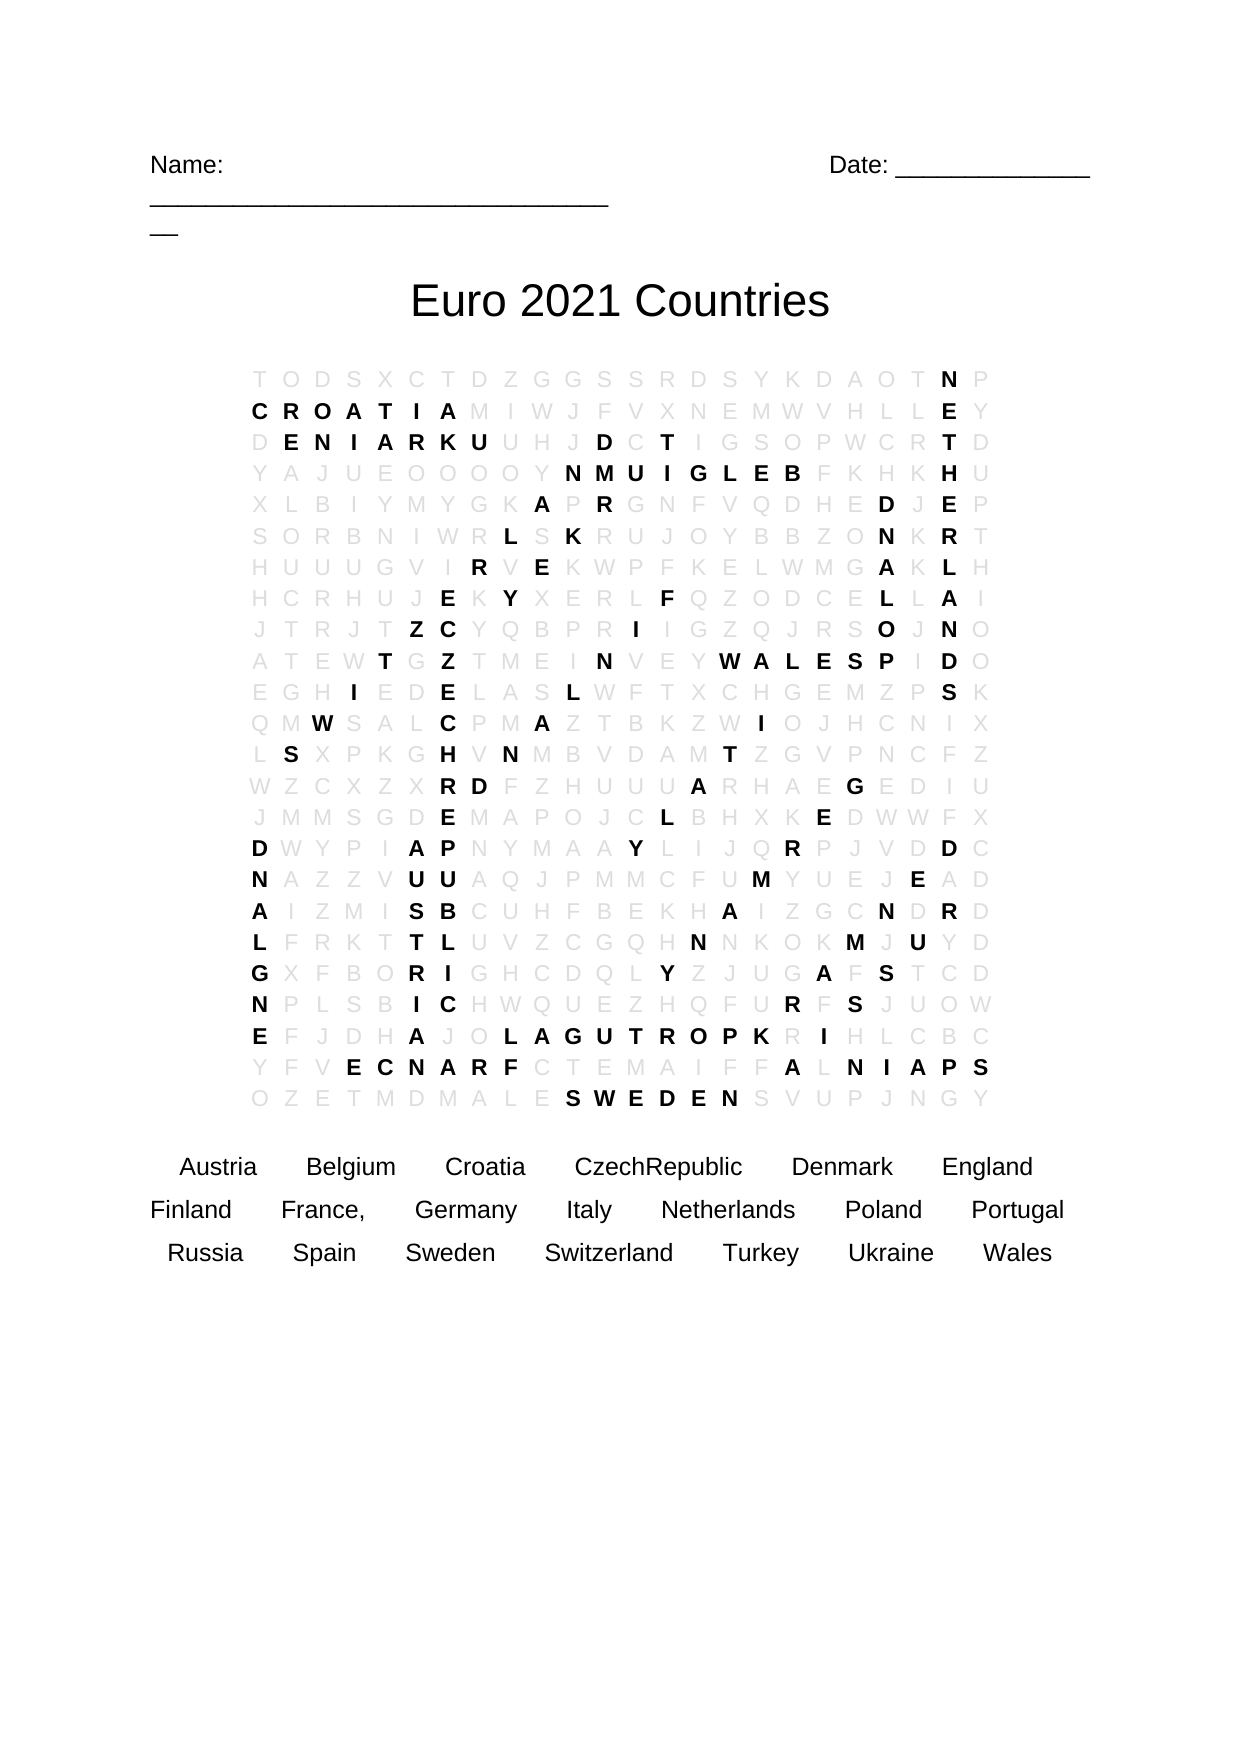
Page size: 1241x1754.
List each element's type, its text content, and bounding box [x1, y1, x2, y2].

table_cell P [526, 801, 557, 833]
table_cell I [275, 895, 307, 926]
table_cell G [244, 958, 275, 989]
table_cell D [401, 801, 432, 833]
table_cell L [777, 645, 808, 676]
table_cell J [558, 395, 589, 426]
table_cell G [589, 926, 620, 958]
table_cell J [589, 801, 620, 833]
table_cell J [244, 801, 275, 833]
table_cell S [338, 708, 369, 739]
table_cell A [401, 1020, 432, 1051]
table_cell N [307, 426, 338, 458]
table_cell Z [275, 770, 307, 801]
table_cell T [965, 520, 996, 551]
table_cell X [244, 489, 275, 520]
table_header O [871, 364, 902, 395]
table_cell B [777, 458, 808, 489]
table_cell P [871, 645, 902, 676]
table_cell J [714, 833, 745, 864]
table_cell K [777, 801, 808, 833]
table_cell O [777, 926, 808, 958]
table_cell G [558, 1020, 589, 1051]
table_cell K [840, 458, 871, 489]
table_cell V [777, 1083, 808, 1114]
table_cell D [902, 770, 933, 801]
table_cell A [338, 395, 369, 426]
table_cell I [902, 645, 933, 676]
table_cell R [902, 426, 933, 458]
table_cell T [902, 958, 933, 989]
table_cell E [620, 895, 651, 926]
table_cell Q [495, 864, 526, 895]
table_header D [307, 364, 338, 395]
table_cell S [745, 426, 777, 458]
table_cell F [683, 864, 714, 895]
table_cell R [934, 895, 965, 926]
table_cell E [244, 1020, 275, 1051]
table_cell C [965, 1020, 996, 1051]
table_cell E [808, 645, 839, 676]
table_cell E [808, 770, 839, 801]
table_cell D [934, 645, 965, 676]
table_cell T [275, 614, 307, 645]
table_cell V [495, 551, 526, 583]
table_cell D [401, 1083, 432, 1114]
table_cell W [714, 708, 745, 739]
table_cell Q [683, 989, 714, 1020]
table_cell E [683, 1083, 714, 1114]
table_cell M [808, 551, 839, 583]
table_cell K [651, 895, 683, 926]
table_cell N [244, 864, 275, 895]
table_cell W [902, 801, 933, 833]
table_cell E [714, 395, 745, 426]
table_cell F [558, 895, 589, 926]
table_cell H [840, 708, 871, 739]
table_cell H [558, 770, 589, 801]
table_cell Z [714, 583, 745, 614]
table_cell X [965, 801, 996, 833]
table_cell W [275, 833, 307, 864]
table_header S [338, 364, 369, 395]
table_cell W [777, 395, 808, 426]
table_header G [526, 364, 557, 395]
table_cell W [338, 645, 369, 676]
table_cell D [965, 426, 996, 458]
table_cell U [902, 989, 933, 1020]
table_header R [651, 364, 683, 395]
table_cell U [965, 770, 996, 801]
table_cell I [745, 895, 777, 926]
table_cell J [902, 489, 933, 520]
table_cell I [965, 583, 996, 614]
table_cell O [432, 458, 463, 489]
table_cell O [307, 395, 338, 426]
table_cell V [620, 395, 651, 426]
table_cell F [620, 676, 651, 708]
table_cell N [871, 739, 902, 770]
table_cell F [651, 583, 683, 614]
table_cell F [275, 1051, 307, 1083]
table_header O [275, 364, 307, 395]
table_cell I [808, 1020, 839, 1051]
table_cell M [432, 1083, 463, 1114]
table_cell E [432, 676, 463, 708]
table_cell I [683, 426, 714, 458]
table_cell Y [965, 395, 996, 426]
table_cell M [840, 926, 871, 958]
table_cell F [934, 801, 965, 833]
table_cell C [902, 1020, 933, 1051]
table_cell C [871, 426, 902, 458]
table_cell O [464, 1020, 495, 1051]
table_cell C [432, 708, 463, 739]
table_cell D [965, 926, 996, 958]
table_cell V [589, 739, 620, 770]
table_cell A [369, 426, 401, 458]
table_cell M [495, 708, 526, 739]
table_cell Y [432, 489, 463, 520]
table_cell L [620, 583, 651, 614]
table_cell T [651, 676, 683, 708]
table_cell H [244, 551, 275, 583]
table_cell G [401, 739, 432, 770]
table_cell I [338, 676, 369, 708]
table_cell L [275, 489, 307, 520]
table_cell E [558, 583, 589, 614]
table_cell Z [432, 645, 463, 676]
table_cell J [840, 833, 871, 864]
table_cell C [275, 583, 307, 614]
table_cell E [244, 676, 275, 708]
table_cell O [965, 645, 996, 676]
table_cell D [589, 426, 620, 458]
table_cell H [808, 489, 839, 520]
table_cell L [495, 520, 526, 551]
table_cell Z [526, 926, 557, 958]
table_cell H [745, 676, 777, 708]
table_cell M [464, 801, 495, 833]
table_cell T [620, 1020, 651, 1051]
table_cell P [338, 833, 369, 864]
table_cell E [934, 489, 965, 520]
table_cell M [589, 864, 620, 895]
table_cell M [307, 801, 338, 833]
table_cell E [808, 676, 839, 708]
table_cell D [934, 833, 965, 864]
table_cell R [307, 520, 338, 551]
table_cell K [369, 739, 401, 770]
table_cell N [714, 1083, 745, 1114]
table_cell S [840, 614, 871, 645]
table_cell I [369, 895, 401, 926]
table_header P [965, 364, 996, 395]
table_header S [589, 364, 620, 395]
table_cell R [307, 926, 338, 958]
table_cell F [934, 739, 965, 770]
table_cell R [464, 551, 495, 583]
table_cell D [244, 426, 275, 458]
table_cell W [777, 551, 808, 583]
table_cell L [244, 739, 275, 770]
table_cell J [558, 426, 589, 458]
table_cell I [432, 958, 463, 989]
table_cell E [651, 645, 683, 676]
table_cell U [745, 958, 777, 989]
table_cell S [338, 801, 369, 833]
table_cell C [526, 1051, 557, 1083]
table_cell N [244, 989, 275, 1020]
table_cell A [651, 739, 683, 770]
table_cell J [871, 864, 902, 895]
table_cell Y [495, 833, 526, 864]
table_cell N [902, 708, 933, 739]
table_cell L [651, 833, 683, 864]
table_cell S [338, 989, 369, 1020]
table_cell U [620, 520, 651, 551]
table_cell O [369, 958, 401, 989]
table_cell U [808, 864, 839, 895]
table_cell W [714, 645, 745, 676]
table_cell Z [965, 739, 996, 770]
table_cell D [558, 958, 589, 989]
table_cell C [432, 989, 463, 1020]
table_cell F [589, 395, 620, 426]
table_cell L [495, 1020, 526, 1051]
table_cell E [745, 458, 777, 489]
table_cell H [307, 676, 338, 708]
table_cell Q [683, 583, 714, 614]
table_cell V [620, 645, 651, 676]
table_cell J [432, 1020, 463, 1051]
table_cell U [965, 458, 996, 489]
table_cell G [620, 489, 651, 520]
table_cell X [275, 958, 307, 989]
table_cell P [620, 551, 651, 583]
table_cell J [307, 458, 338, 489]
table_cell L [871, 583, 902, 614]
table_cell X [745, 801, 777, 833]
table_cell A [275, 458, 307, 489]
table_cell M [620, 864, 651, 895]
table_cell V [495, 926, 526, 958]
table_cell P [338, 739, 369, 770]
table_cell R [777, 989, 808, 1020]
table_cell U [558, 989, 589, 1020]
table_cell H [840, 1020, 871, 1051]
table_cell P [840, 1083, 871, 1114]
table_cell I [934, 770, 965, 801]
table_cell N [840, 1051, 871, 1083]
table_cell B [432, 895, 463, 926]
table_cell J [871, 1083, 902, 1114]
table_cell I [401, 989, 432, 1020]
table_cell L [871, 395, 902, 426]
table_cell O [777, 426, 808, 458]
table_cell M [840, 676, 871, 708]
table_cell Z [683, 958, 714, 989]
table_cell A [526, 489, 557, 520]
table_cell C [526, 958, 557, 989]
table_cell Q [244, 708, 275, 739]
table_cell N [871, 895, 902, 926]
table_cell L [714, 458, 745, 489]
table_cell Y [526, 458, 557, 489]
table_cell E [432, 801, 463, 833]
table_header Y [745, 364, 777, 395]
table_cell U [432, 864, 463, 895]
table_cell N [934, 614, 965, 645]
table_cell R [401, 958, 432, 989]
table_cell N [495, 739, 526, 770]
table_cell Y [244, 458, 275, 489]
table_cell L [495, 1083, 526, 1114]
table_cell K [745, 926, 777, 958]
table_cell S [401, 895, 432, 926]
table_cell U [464, 926, 495, 958]
table_cell L [808, 1051, 839, 1083]
table_cell A [275, 864, 307, 895]
table_cell I [934, 708, 965, 739]
table_cell O [244, 1083, 275, 1114]
table_cell E [840, 583, 871, 614]
table_cell A [902, 1051, 933, 1083]
table_cell K [432, 426, 463, 458]
table_cell F [683, 489, 714, 520]
table_cell I [401, 395, 432, 426]
table_cell B [558, 739, 589, 770]
table_cell L [432, 926, 463, 958]
table_cell V [401, 551, 432, 583]
table_cell P [808, 833, 839, 864]
table_cell O [745, 583, 777, 614]
table_cell S [934, 676, 965, 708]
table_cell M [745, 395, 777, 426]
table_cell A [934, 583, 965, 614]
table_cell O [401, 458, 432, 489]
table_cell D [902, 895, 933, 926]
table_cell R [307, 614, 338, 645]
table_cell K [902, 458, 933, 489]
table_cell Y [777, 864, 808, 895]
table_cell D [651, 1083, 683, 1114]
table_cell W [526, 395, 557, 426]
table_cell R [714, 770, 745, 801]
table_cell O [275, 520, 307, 551]
table_cell D [840, 801, 871, 833]
table_cell K [745, 1020, 777, 1051]
table_cell N [902, 1083, 933, 1114]
table_cell K [902, 520, 933, 551]
table_cell W [495, 989, 526, 1020]
table_cell A [464, 1083, 495, 1114]
table_cell M [369, 1083, 401, 1114]
table_cell F [714, 1051, 745, 1083]
table_cell Y [683, 645, 714, 676]
table_cell Z [871, 676, 902, 708]
table_cell Y [307, 833, 338, 864]
table_cell D [871, 489, 902, 520]
table_cell S [275, 739, 307, 770]
table_header N [934, 364, 965, 395]
table_cell S [840, 645, 871, 676]
table_cell E [369, 458, 401, 489]
table_cell T [369, 614, 401, 645]
table_cell E [526, 551, 557, 583]
table_cell I [651, 458, 683, 489]
table_cell R [464, 520, 495, 551]
table_cell V [307, 1051, 338, 1083]
table_cell I [683, 1051, 714, 1083]
table_cell O [495, 458, 526, 489]
table_cell G [275, 676, 307, 708]
table_cell A [244, 895, 275, 926]
table_cell T [464, 645, 495, 676]
table_cell B [745, 520, 777, 551]
table_cell U [620, 770, 651, 801]
table_cell U [369, 583, 401, 614]
table_cell U [464, 426, 495, 458]
table_cell C [840, 895, 871, 926]
table_cell R [307, 583, 338, 614]
table_cell H [683, 895, 714, 926]
table_cell R [589, 489, 620, 520]
table_cell Z [338, 864, 369, 895]
table_cell A [683, 770, 714, 801]
table_cell H [840, 395, 871, 426]
table_cell Z [745, 739, 777, 770]
table_cell U [714, 864, 745, 895]
table_cell G [369, 801, 401, 833]
table_cell T [401, 926, 432, 958]
table_cell D [338, 1020, 369, 1051]
table_cell C [307, 770, 338, 801]
table_cell R [589, 614, 620, 645]
table_cell G [777, 676, 808, 708]
table_cell M [620, 1051, 651, 1083]
table_cell E [369, 676, 401, 708]
table_cell N [683, 926, 714, 958]
table_cell E [934, 395, 965, 426]
table_cell D [244, 833, 275, 864]
table_cell R [589, 520, 620, 551]
table_cell U [589, 1020, 620, 1051]
table_cell K [683, 551, 714, 583]
table_header Z [495, 364, 526, 395]
table_cell Y [495, 583, 526, 614]
table_cell N [401, 1051, 432, 1083]
table_cell M [275, 801, 307, 833]
table_cell W [432, 520, 463, 551]
table_cell J [714, 958, 745, 989]
table_cell C [244, 395, 275, 426]
table_cell G [714, 426, 745, 458]
table_cell J [526, 864, 557, 895]
table_cell U [902, 926, 933, 958]
table_cell H [651, 926, 683, 958]
table_cell V [714, 489, 745, 520]
table_cell K [558, 551, 589, 583]
table_cell C [714, 676, 745, 708]
table_cell Z [808, 520, 839, 551]
table_header T [902, 364, 933, 395]
table_cell E [432, 583, 463, 614]
table_cell O [965, 614, 996, 645]
table_header D [808, 364, 839, 395]
table_cell X [965, 708, 996, 739]
table_cell W [589, 676, 620, 708]
table_header S [714, 364, 745, 395]
table_header G [558, 364, 589, 395]
table_cell S [965, 1051, 996, 1083]
text Austria Belgium Croatia CzechRepublic Denmark England Finland France, Germany Italy Netherlands Poland Portugal Russia Spain Sweden Switzerland Turkey Ukraine Wales [150, 1151, 1090, 1266]
table_cell H [714, 801, 745, 833]
table_cell Z [777, 895, 808, 926]
table_cell G [683, 614, 714, 645]
table_header D [683, 364, 714, 395]
table_cell Z [401, 614, 432, 645]
table_cell J [902, 614, 933, 645]
table_cell T [369, 395, 401, 426]
table_cell C [369, 1051, 401, 1083]
table_cell B [934, 1020, 965, 1051]
table_cell Q [745, 614, 777, 645]
table_cell Q [620, 926, 651, 958]
table_cell U [495, 426, 526, 458]
table_cell U [338, 551, 369, 583]
table_cell F [651, 551, 683, 583]
table_cell P [432, 833, 463, 864]
table_cell I [432, 551, 463, 583]
table_cell O [777, 708, 808, 739]
table_cell F [275, 926, 307, 958]
table_cell O [934, 989, 965, 1020]
table_cell F [495, 1051, 526, 1083]
table_cell N [589, 645, 620, 676]
table_cell B [369, 989, 401, 1020]
table_cell U [745, 989, 777, 1020]
table_cell A [745, 645, 777, 676]
table_cell H [871, 458, 902, 489]
table_cell I [683, 833, 714, 864]
table_cell L [871, 1020, 902, 1051]
table_cell N [683, 395, 714, 426]
table_cell E [871, 770, 902, 801]
table_cell W [840, 426, 871, 458]
table_cell A [526, 708, 557, 739]
table_cell L [464, 676, 495, 708]
table_cell H [651, 989, 683, 1020]
table_cell F [840, 958, 871, 989]
table_cell A [526, 1020, 557, 1051]
table_cell K [965, 676, 996, 708]
table_cell C [965, 833, 996, 864]
table_cell V [369, 864, 401, 895]
table_header Name: ___________________________________ [150, 150, 620, 274]
table_cell J [777, 614, 808, 645]
table_cell R [464, 1051, 495, 1083]
table_cell K [902, 551, 933, 583]
table_cell F [495, 770, 526, 801]
table_cell V [871, 833, 902, 864]
table_cell R [777, 833, 808, 864]
table_cell O [683, 1020, 714, 1051]
table_cell T [558, 1051, 589, 1083]
table_cell M [338, 895, 369, 926]
table_cell E [714, 551, 745, 583]
table_cell U [620, 458, 651, 489]
table_cell Z [683, 708, 714, 739]
table_cell A [432, 395, 463, 426]
table_cell K [808, 926, 839, 958]
table_cell O [683, 520, 714, 551]
table_cell O [871, 614, 902, 645]
table_cell T [934, 426, 965, 458]
table_cell S [558, 1083, 589, 1114]
table_cell Z [526, 770, 557, 801]
table_cell A [558, 833, 589, 864]
table_cell W [589, 551, 620, 583]
table_cell A [934, 864, 965, 895]
table_cell E [808, 801, 839, 833]
table_cell D [401, 676, 432, 708]
table_cell G [464, 489, 495, 520]
table_cell X [683, 676, 714, 708]
table_cell L [934, 551, 965, 583]
table_cell E [307, 645, 338, 676]
table_cell Z [620, 989, 651, 1020]
table_cell J [401, 583, 432, 614]
table_cell R [589, 583, 620, 614]
table_cell A [495, 676, 526, 708]
table_cell I [495, 395, 526, 426]
table_cell R [651, 1020, 683, 1051]
table_cell H [369, 1020, 401, 1051]
table_cell R [275, 395, 307, 426]
table_cell L [745, 551, 777, 583]
table_cell G [777, 958, 808, 989]
table_header T [432, 364, 463, 395]
table_cell D [965, 895, 996, 926]
table_cell R [934, 520, 965, 551]
table_header S [620, 364, 651, 395]
table_cell F [275, 1020, 307, 1051]
table_cell L [651, 801, 683, 833]
table_cell I [651, 614, 683, 645]
table_cell G [401, 645, 432, 676]
table_cell K [651, 708, 683, 739]
table_cell E [902, 864, 933, 895]
table_cell B [338, 520, 369, 551]
table_cell R [432, 770, 463, 801]
table_cell Y [651, 958, 683, 989]
table_cell Y [244, 1051, 275, 1083]
table_cell R [808, 614, 839, 645]
table_cell W [965, 989, 996, 1020]
table_cell G [464, 958, 495, 989]
table_cell P [275, 989, 307, 1020]
table_cell I [338, 426, 369, 458]
table_cell M [683, 739, 714, 770]
table_cell E [620, 1083, 651, 1114]
table_cell Y [714, 520, 745, 551]
table_cell Q [745, 833, 777, 864]
table_cell T [275, 645, 307, 676]
table_cell R [777, 1020, 808, 1051]
table_cell W [871, 801, 902, 833]
table_cell X [307, 739, 338, 770]
table_cell H [934, 458, 965, 489]
table_cell M [495, 645, 526, 676]
table_cell A [871, 551, 902, 583]
table_cell C [902, 739, 933, 770]
table_cell Y [464, 614, 495, 645]
table_cell C [651, 864, 683, 895]
table_cell C [620, 801, 651, 833]
table_cell K [558, 520, 589, 551]
table_cell E [840, 489, 871, 520]
table_cell H [432, 739, 463, 770]
table_cell S [871, 958, 902, 989]
table_cell G [840, 551, 871, 583]
table_cell A [714, 895, 745, 926]
table_cell R [401, 426, 432, 458]
table_cell P [808, 426, 839, 458]
table_cell P [934, 1051, 965, 1083]
table_header A [840, 364, 871, 395]
table_cell O [464, 458, 495, 489]
table_cell M [526, 833, 557, 864]
table_cell A [651, 1051, 683, 1083]
table_cell X [401, 770, 432, 801]
table_cell J [651, 520, 683, 551]
table_cell C [871, 708, 902, 739]
table_cell G [808, 895, 839, 926]
table_cell W [244, 770, 275, 801]
table_cell S [244, 520, 275, 551]
table_cell D [965, 958, 996, 989]
table_cell K [464, 583, 495, 614]
table_cell J [871, 989, 902, 1020]
table_cell K [338, 926, 369, 958]
table_cell H [244, 583, 275, 614]
table_cell T [369, 926, 401, 958]
table_cell G [934, 1083, 965, 1114]
table_cell J [338, 614, 369, 645]
table_cell Z [369, 770, 401, 801]
table_cell L [558, 676, 589, 708]
table_cell P [464, 708, 495, 739]
table_cell G [683, 458, 714, 489]
table_cell A [369, 708, 401, 739]
table_cell N [558, 458, 589, 489]
table_cell Z [307, 864, 338, 895]
table_cell H [526, 426, 557, 458]
table_cell C [432, 614, 463, 645]
table_cell N [369, 520, 401, 551]
table_cell I [558, 645, 589, 676]
table_cell X [526, 583, 557, 614]
table_cell E [307, 1083, 338, 1114]
table_cell J [244, 614, 275, 645]
table_cell J [307, 1020, 338, 1051]
table_cell X [651, 395, 683, 426]
table_cell B [683, 801, 714, 833]
table_cell A [432, 1051, 463, 1083]
table_cell Y [965, 1083, 996, 1114]
table_cell H [526, 895, 557, 926]
table_cell I [369, 833, 401, 864]
table_cell N [871, 520, 902, 551]
table_header D [464, 364, 495, 395]
table_cell U [495, 895, 526, 926]
table_cell W [307, 708, 338, 739]
table_cell S [526, 676, 557, 708]
table_cell E [589, 1051, 620, 1083]
table_cell B [526, 614, 557, 645]
table_cell A [244, 645, 275, 676]
table_cell U [401, 864, 432, 895]
table_cell A [495, 801, 526, 833]
table_cell N [464, 833, 495, 864]
table_cell P [840, 739, 871, 770]
table_cell A [777, 1051, 808, 1083]
table_cell D [620, 739, 651, 770]
table_cell L [620, 958, 651, 989]
table_cell E [840, 864, 871, 895]
table_cell D [464, 770, 495, 801]
table_header Date: ______________ [620, 150, 1090, 274]
table_cell H [745, 770, 777, 801]
table_cell Q [526, 989, 557, 1020]
table_cell D [777, 583, 808, 614]
table_cell Q [495, 614, 526, 645]
table_cell I [745, 708, 777, 739]
table_cell V [808, 739, 839, 770]
table_cell M [589, 458, 620, 489]
table_cell H [338, 583, 369, 614]
table_cell F [808, 458, 839, 489]
table_cell Z [307, 895, 338, 926]
table_cell L [902, 583, 933, 614]
table_cell N [651, 489, 683, 520]
table_cell Q [745, 489, 777, 520]
table_cell E [589, 989, 620, 1020]
table_cell S [745, 1083, 777, 1114]
table_cell U [275, 551, 307, 583]
table_cell W [589, 1083, 620, 1114]
table_header C [401, 364, 432, 395]
table_cell T [589, 708, 620, 739]
title Euro 2021 Countries [150, 274, 1090, 326]
table_cell T [714, 739, 745, 770]
table_cell M [745, 864, 777, 895]
table_header T [244, 364, 275, 395]
table_cell Y [369, 489, 401, 520]
table_header K [777, 364, 808, 395]
table_cell A [464, 864, 495, 895]
table_cell L [902, 395, 933, 426]
table_cell S [840, 989, 871, 1020]
table_cell G [777, 739, 808, 770]
table_cell Q [589, 958, 620, 989]
table_cell U [338, 458, 369, 489]
table_cell K [495, 489, 526, 520]
table_cell T [651, 426, 683, 458]
table_cell B [338, 958, 369, 989]
table_cell C [620, 426, 651, 458]
table_cell C [934, 958, 965, 989]
table_cell B [589, 895, 620, 926]
table_cell M [401, 489, 432, 520]
table_cell E [338, 1051, 369, 1083]
table_cell P [714, 1020, 745, 1051]
table_cell Y [934, 926, 965, 958]
table_cell B [777, 520, 808, 551]
table_cell F [808, 989, 839, 1020]
table_cell X [338, 770, 369, 801]
table_cell P [558, 864, 589, 895]
table_cell O [840, 520, 871, 551]
table_cell C [808, 583, 839, 614]
table_cell A [589, 833, 620, 864]
table_cell B [620, 708, 651, 739]
table_cell D [777, 489, 808, 520]
table_cell T [338, 1083, 369, 1114]
table_cell H [495, 958, 526, 989]
table_header X [369, 364, 401, 395]
table_cell B [307, 489, 338, 520]
table_cell Z [275, 1083, 307, 1114]
table_cell V [464, 739, 495, 770]
table_cell F [714, 989, 745, 1020]
table_cell D [965, 864, 996, 895]
table_cell U [307, 551, 338, 583]
table_cell V [808, 395, 839, 426]
table_cell U [589, 770, 620, 801]
table_cell A [777, 770, 808, 801]
table_cell D [902, 833, 933, 864]
table_cell M [464, 395, 495, 426]
table_cell F [745, 1051, 777, 1083]
table_cell O [558, 801, 589, 833]
table_cell H [464, 989, 495, 1020]
table_cell J [871, 926, 902, 958]
table_cell E [526, 645, 557, 676]
table_cell L [307, 989, 338, 1020]
table_cell C [464, 895, 495, 926]
table_cell Z [558, 708, 589, 739]
table_cell F [307, 958, 338, 989]
table_cell N [714, 926, 745, 958]
table_cell M [526, 739, 557, 770]
table_cell P [965, 489, 996, 520]
table_cell G [369, 551, 401, 583]
table_cell Z [714, 614, 745, 645]
table_cell U [651, 770, 683, 801]
table_cell L [401, 708, 432, 739]
table_cell C [558, 926, 589, 958]
table_cell E [526, 1083, 557, 1114]
table_cell I [338, 489, 369, 520]
table_cell I [620, 614, 651, 645]
table_cell M [275, 708, 307, 739]
table_cell P [558, 614, 589, 645]
table_cell G [840, 770, 871, 801]
table_cell I [871, 1051, 902, 1083]
table_cell P [558, 489, 589, 520]
table_cell Y [620, 833, 651, 864]
table_cell U [808, 1083, 839, 1114]
table_cell E [275, 426, 307, 458]
table_cell J [808, 708, 839, 739]
table_cell P [902, 676, 933, 708]
table_cell L [244, 926, 275, 958]
table_cell H [965, 551, 996, 583]
table_cell A [808, 958, 839, 989]
table_cell T [369, 645, 401, 676]
table_cell A [401, 833, 432, 864]
table_cell I [401, 520, 432, 551]
table_cell S [526, 520, 557, 551]
